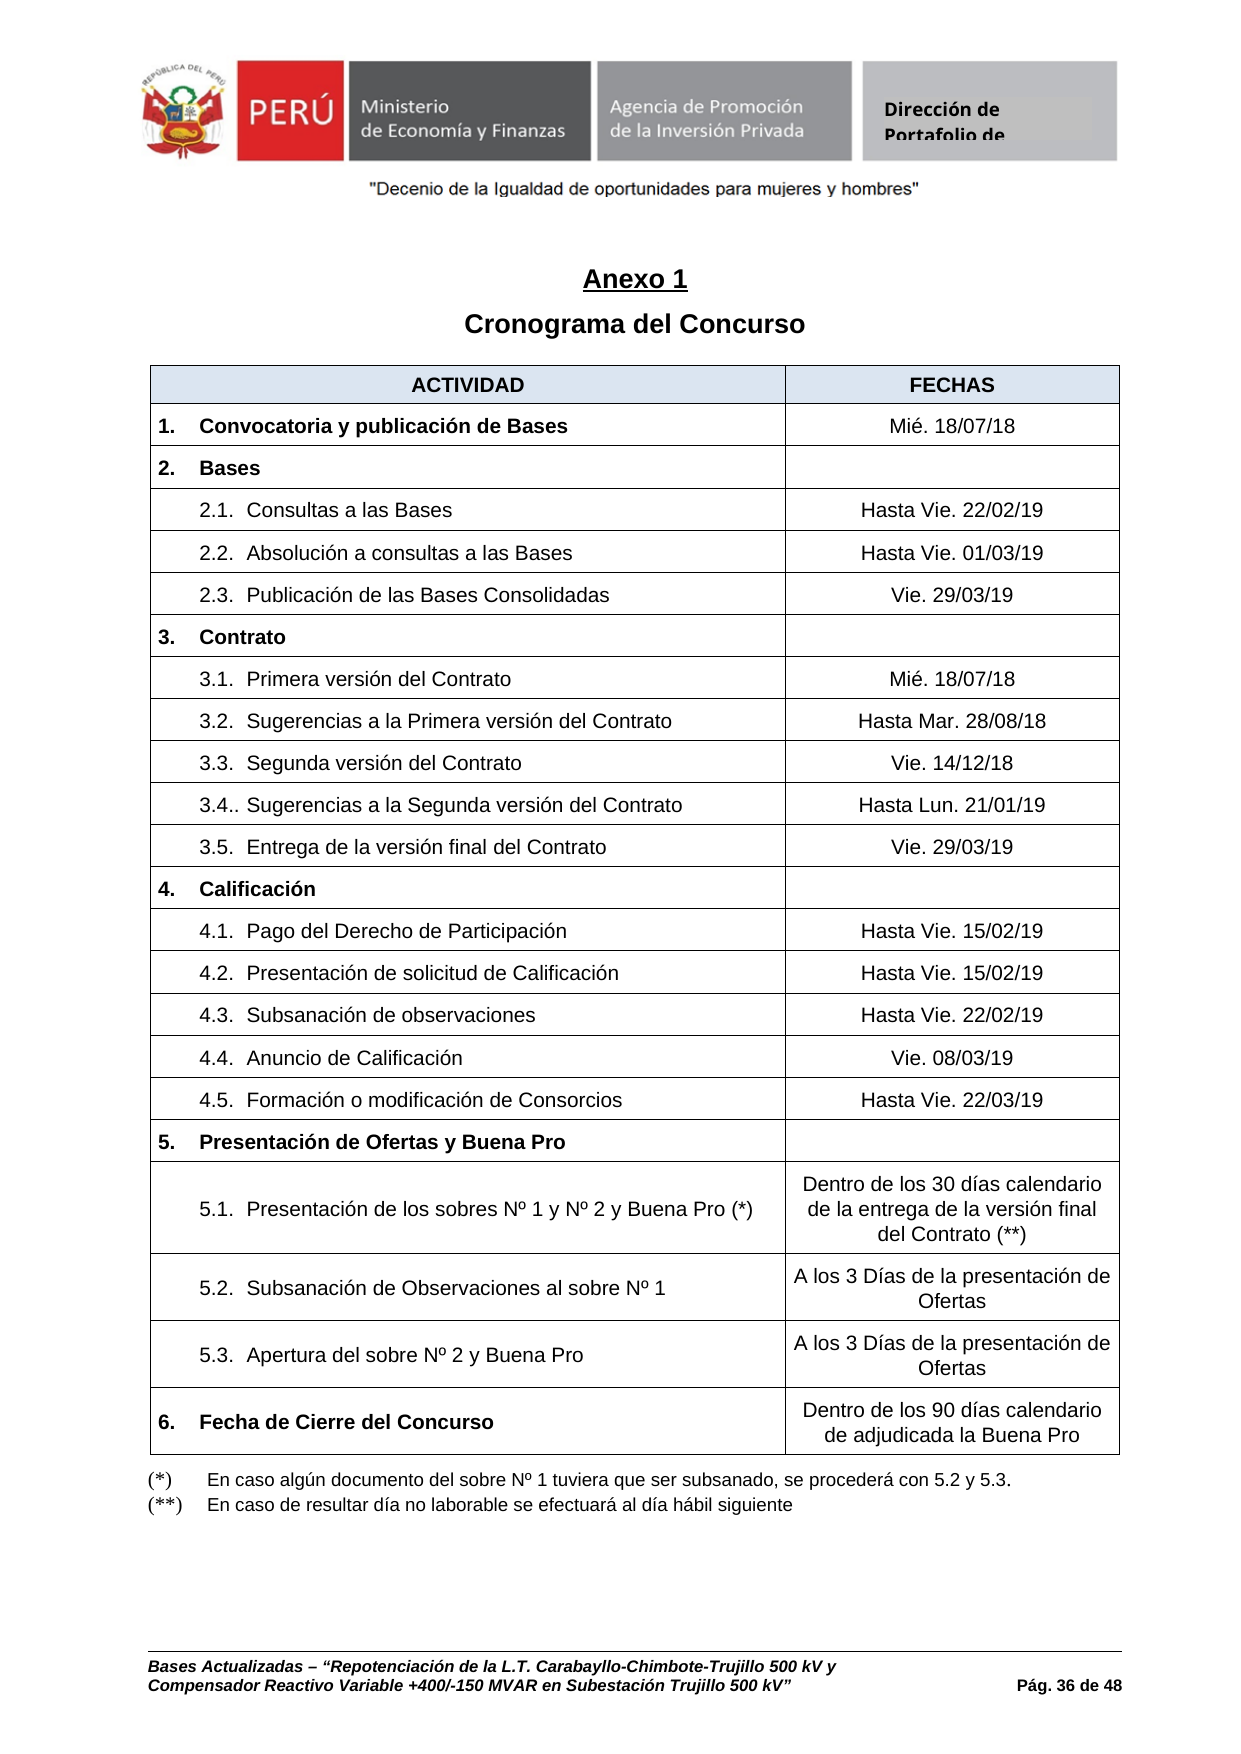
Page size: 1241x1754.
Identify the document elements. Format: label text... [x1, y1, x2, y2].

table_cell Vie. 14/12/18 [786, 741, 1119, 782]
table_cell Dentro de los 30 días calendario de la entrega de la versión final del Contrato (**) [786, 1162, 1119, 1253]
table_cell [786, 615, 1119, 656]
table_cell 4.3. Subsanación de observaciones [151, 994, 785, 1034]
table_cell 4. Calificación [151, 867, 785, 908]
table_cell 3.2. Sugerencias a la Primera versión del Contrato [151, 699, 785, 740]
table_cell 2.2. Absolución a consultas a las Bases [151, 531, 785, 572]
table_header ACTIVIDAD [151, 366, 785, 403]
table_cell 4.4. Anuncio de Calificación [151, 1036, 785, 1077]
table_cell 6. Fecha de Cierre del Concurso [151, 1388, 785, 1453]
text Anexo 1 [148, 263, 1122, 294]
table_cell 2.1. Consultas a las Bases [151, 489, 785, 529]
table_cell A los 3 Días de la presentación de Ofertas [786, 1321, 1119, 1387]
table_cell [786, 1120, 1119, 1161]
table_cell 5. Presentación de Ofertas y Buena Pro [151, 1120, 785, 1161]
table_cell 5.3. Apertura del sobre Nº 2 y Buena Pro [151, 1321, 785, 1387]
table_cell 1. Convocatoria y publicación de Bases [151, 404, 785, 445]
text (**) En caso de resultar día no laborable se efectuará al día hábil siguiente [148, 1492, 1122, 1516]
table_cell Hasta Lun. 21/01/19 [786, 783, 1119, 824]
table_cell Hasta Vie. 15/02/19 [786, 951, 1119, 992]
table_cell Mié. 18/07/18 [786, 404, 1119, 445]
table_cell Hasta Mar. 28/08/18 [786, 699, 1119, 740]
table_cell 3.4.. Sugerencias a la Segunda versión del Contrato [151, 783, 785, 824]
table_cell Hasta Vie. 22/02/19 [786, 994, 1119, 1034]
table_cell Hasta Vie. 22/02/19 [786, 489, 1119, 529]
table_cell 5.2. Subsanación de Observaciones al sobre Nº 1 [151, 1254, 785, 1319]
table_cell 4.1. Pago del Derecho de Participación [151, 909, 785, 950]
table_cell Hasta Vie. 01/03/19 [786, 531, 1119, 572]
table_cell 3. Contrato [151, 615, 785, 656]
text (*) En caso algún documento del sobre Nº 1 tuviera que ser subsanado, se procederá con 5.2 y 5.3. [148, 1467, 1122, 1491]
table_cell 4.2. Presentación de solicitud de Calificación [151, 951, 785, 992]
table_cell Hasta Vie. 22/03/19 [786, 1078, 1119, 1119]
table_cell 2. Bases [151, 446, 785, 487]
table_cell Vie. 29/03/19 [786, 573, 1119, 614]
table_cell 3.1. Primera versión del Contrato [151, 657, 785, 698]
table_cell A los 3 Días de la presentación de Ofertas [786, 1254, 1119, 1319]
table_cell Mié. 18/07/18 [786, 657, 1119, 698]
picture [135, 53, 1127, 232]
table_cell 4.5. Formación o modificación de Consorcios [151, 1078, 785, 1119]
table_cell [786, 446, 1119, 487]
table_cell Dentro de los 90 días calendario de adjudicada la Buena Pro [786, 1388, 1119, 1453]
table_cell Vie. 08/03/19 [786, 1036, 1119, 1077]
table_cell Vie. 29/03/19 [786, 825, 1119, 866]
table_cell 3.5. Entrega de la versión final del Contrato [151, 825, 785, 866]
table_cell 3.3. Segunda versión del Contrato [151, 741, 785, 782]
table_cell [786, 867, 1119, 908]
table_cell Hasta Vie. 15/02/19 [786, 909, 1119, 950]
table_cell 2.3. Publicación de las Bases Consolidadas [151, 573, 785, 614]
table_header FECHAS [786, 366, 1119, 403]
table_cell 5.1. Presentación de los sobres Nº 1 y Nº 2 y Buena Pro (*) [151, 1162, 785, 1253]
text Cronograma del Concurso [148, 308, 1122, 339]
